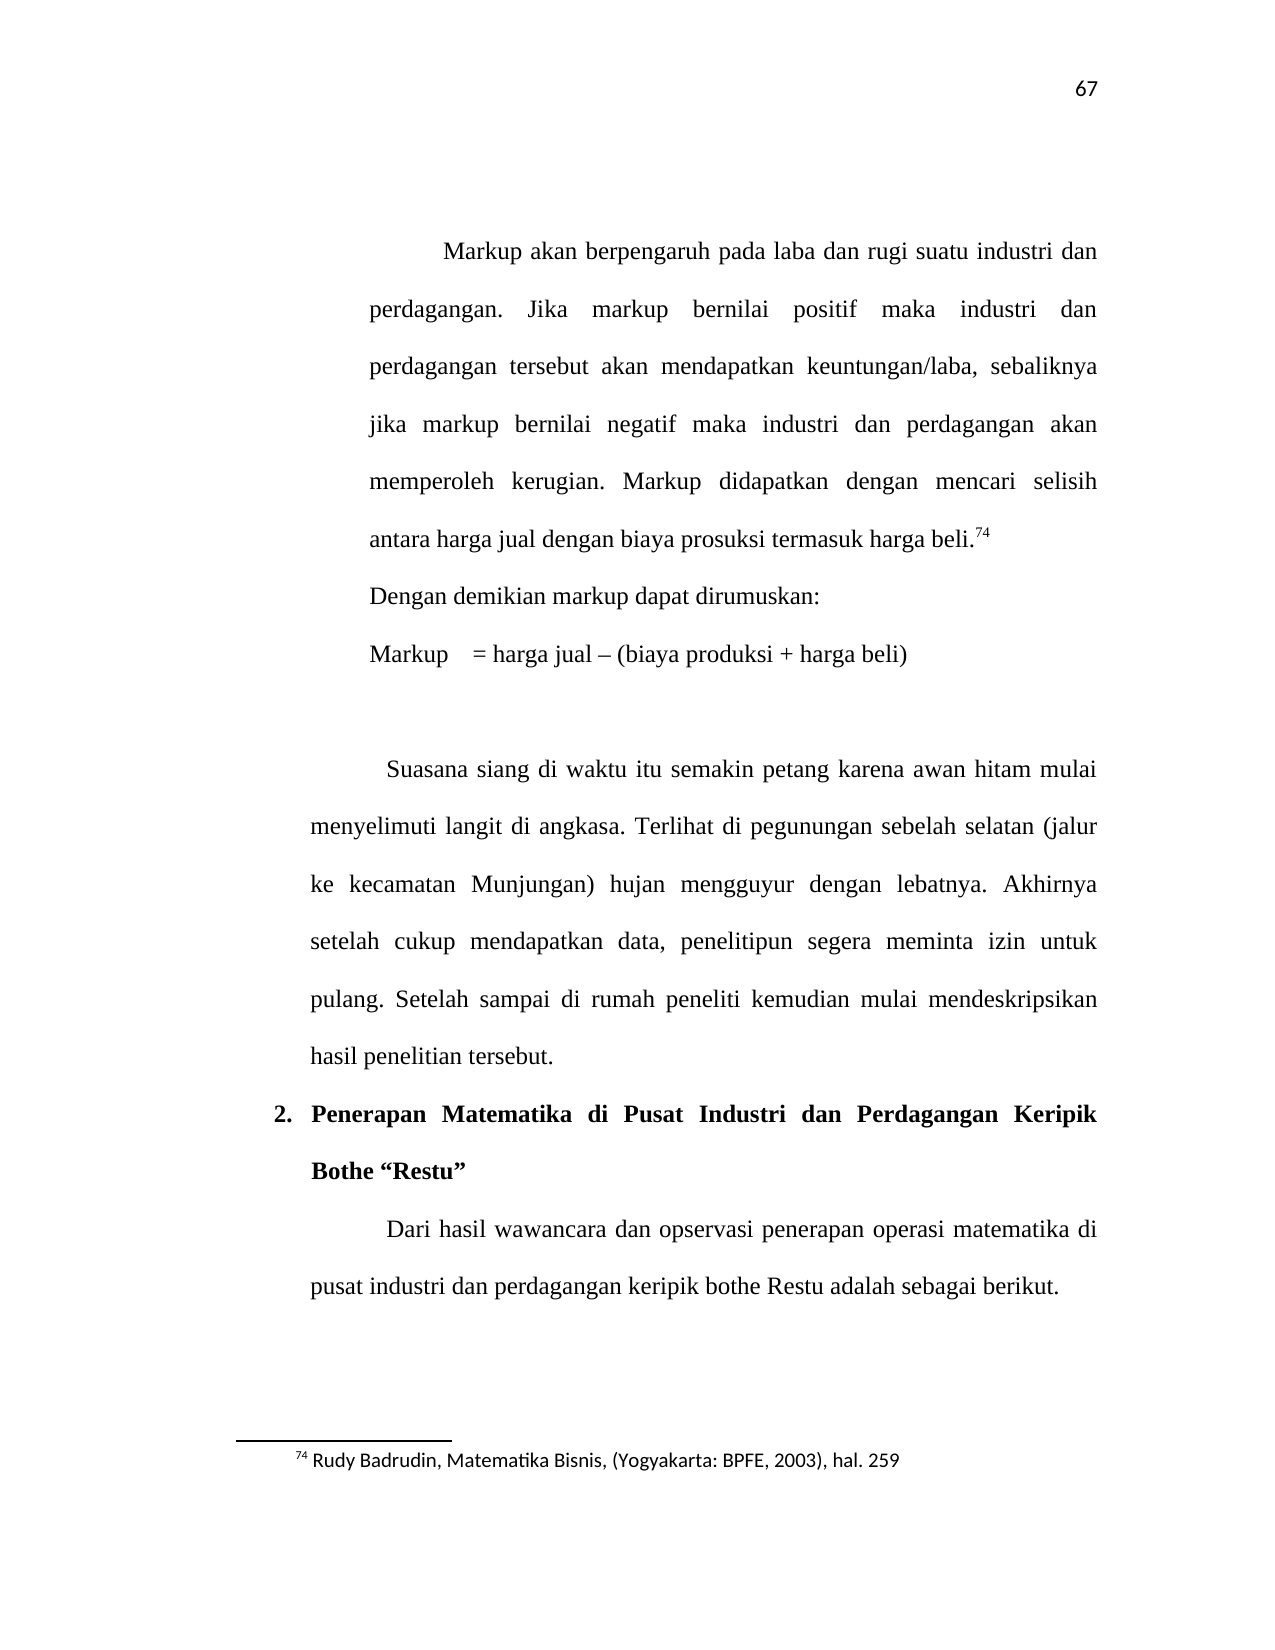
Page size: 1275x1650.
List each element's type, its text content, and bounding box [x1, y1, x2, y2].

list Suasana siang di waktu itu semakin petang karena awan hitam mulai menyelimuti langit di angkasa. Terlihat di pegunungan sebelah selatan (jalur ke kecamatan Munjungan) hujan mengguyur dengan lebatnya. Akhirnya setelah cukup mendapatkan data, penelitipun segera meminta izin untuk pulang. Setelah sampai di rumah peneliti kemudian mulai mendeskripsikan hasil penelitian tersebut. [310, 754, 1098, 1070]
list Penerapan Matematika di Pusat Industri dan Perdagangan Keripik Bothe “Restu” [274, 1099, 1098, 1185]
list Markup akan berpengaruh pada laba dan rugi suatu industri dan perdagangan. Jika markup bernilai positif maka industri dan perdagangan tersebut akan mendapatkan keuntungan/laba, sebaliknya jika markup bernilai negatif maka industri dan perdagangan akan memperoleh kerugian. Markup didapatkan dengan mencari selisih antara harga jual dengan biaya prosuksi termasuk harga beli. [369, 236, 1098, 552]
list Dari hasil wawancara dan opservasi penerapan operasi matematika di pusat industri dan perdagangan keripik bothe Restu adalah sebagai berikut. [310, 1214, 1098, 1300]
list Markup = harga jual – (biaya produksi + harga beli) [369, 639, 1098, 667]
list Dengan demikian markup dapat dirumuskan: [369, 581, 1098, 610]
